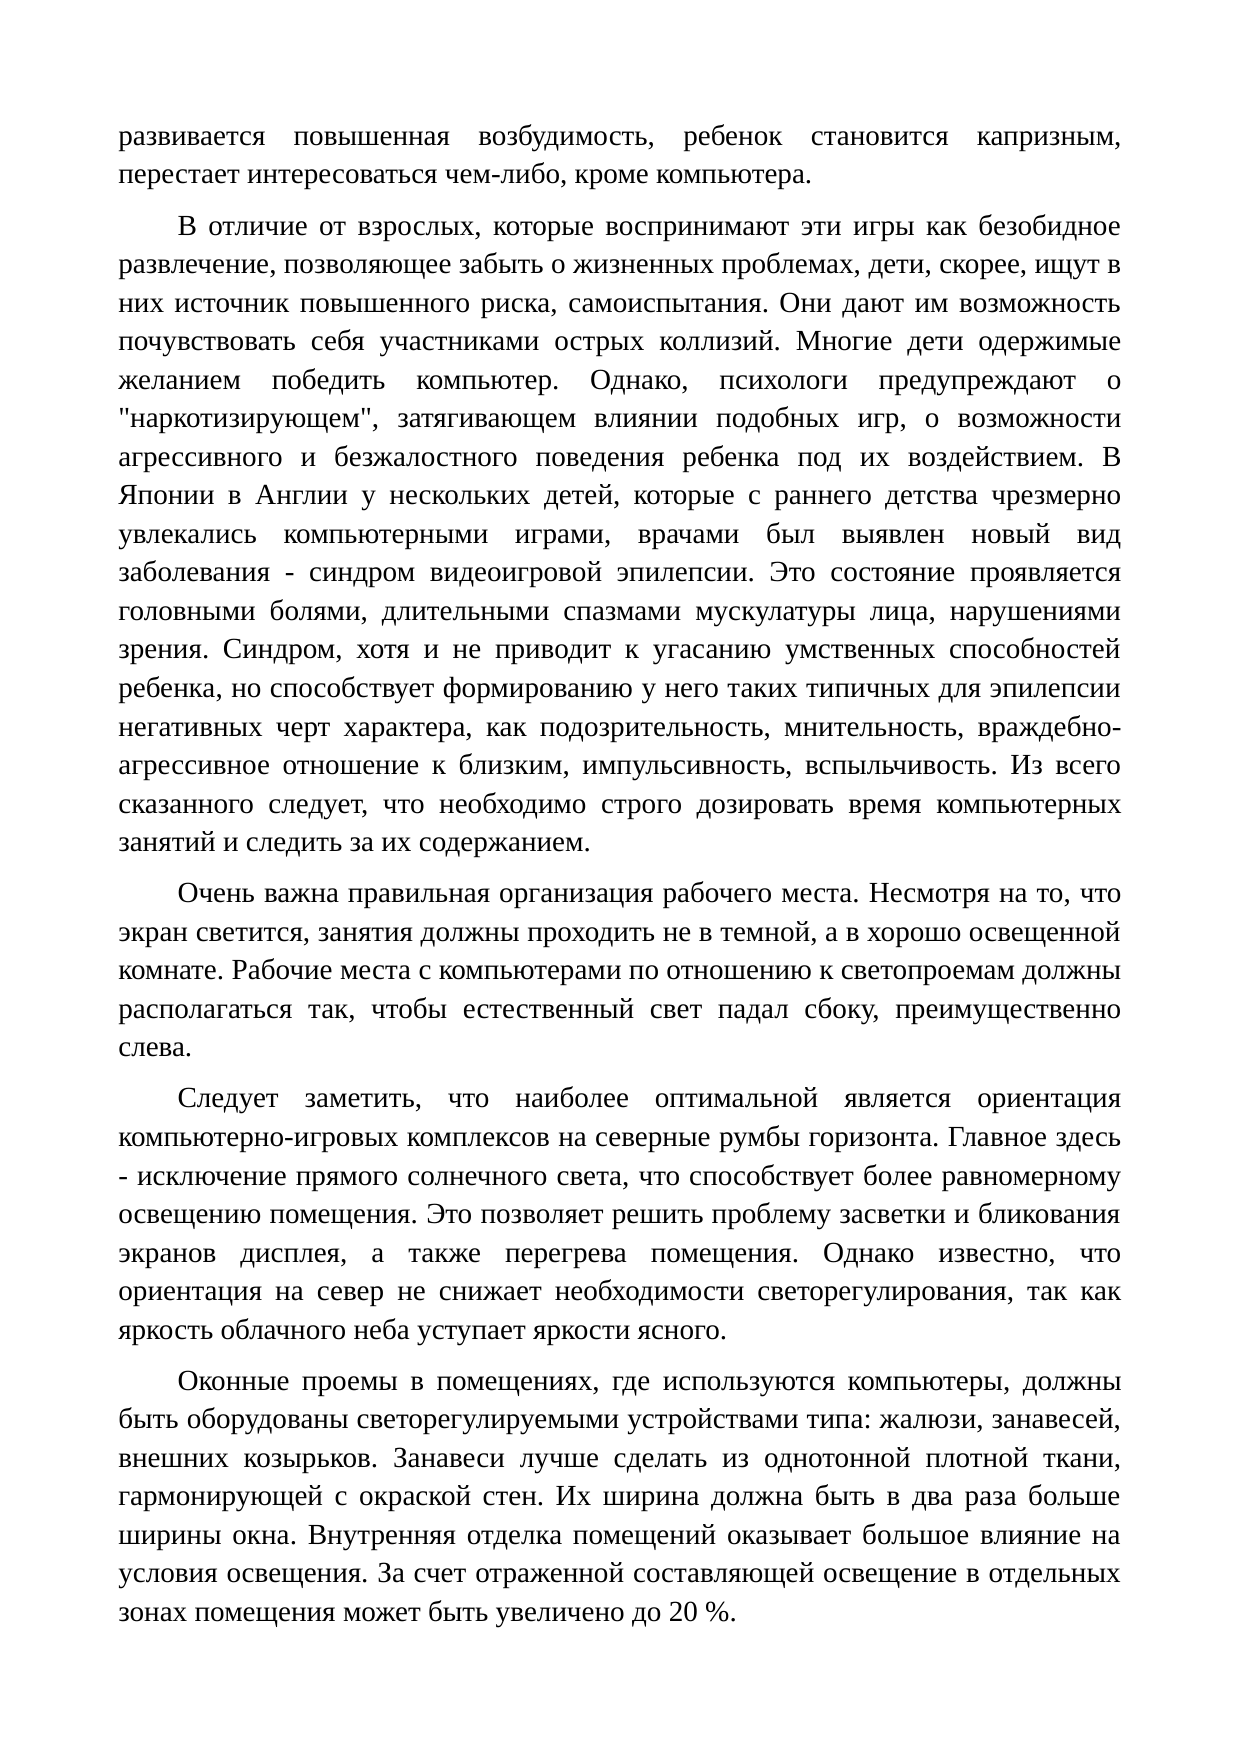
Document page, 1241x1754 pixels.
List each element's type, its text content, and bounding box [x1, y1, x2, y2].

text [118, 118, 1122, 190]
text Следует заметить, что наиболее оптимальной является ориентация компьютерно-игровых комплексов на северные румбы горизонта. Главное здесь - исключение прямого солнечного света, что способствует более равномерному освещению помещения. Это позволяет решить проблему засветки и бликования экранов дисплея, а также перегрева помещения. Однако известно, что ориентация на север не снижает необходимости светорегулирования, так как яркость облачного неба уступает яркости ясного. [118, 1081, 1122, 1345]
text В отличие от взрослых, которые воспринимают эти игры как безобидное развлечение, позволяющее забыть о жизненных проблемах, дети, скорее, ищут в них источник повышенного риска, самоиспытания. Они дают им возможность почувствовать себя участниками острых коллизий. Многие дети одержимые желанием победить компьютер. Однако, психологи предупреждают о "наркотизирующем", затягивающем влиянии подобных игр, о возможности агрессивного и безжалостного поведения ребенка под их воздействием. В Японии в Англии у нескольких детей, которые с раннего детства чрезмерно увлекались компьютерными играми, врачами был выявлен новый вид заболевания - синдром видеоигровой эпилепсии. Это состояние проявляется головными болями, длительными спазмами мускулатуры лица, нарушениями зрения. Синдром, хотя и не приводит к угасанию умственных способностей ребенка, но способствует формированию у него таких типичных для эпилепсии негативных черт характера, как подозрительность, мнительность, враждебно-агрессивное отношение к близким, импульсивность, вспыльчивость. Из всего сказанного следует, что необходимо строго дозировать время компьютерных занятий и следить за их содержанием. [118, 208, 1122, 858]
text Оконные проемы в помещениях, где используются компьютеры, должны быть оборудованы светорегулируемыми устройствами типа: жалюзи, занавесей, внешних козырьков. Занавеси лучше сделать из однотонной плотной ткани, гармонирующей с окраской стен. Их ширина должна быть в два раза больше ширины окна. Внутренняя отделка помещений оказывает большое влияние на условия освещения. За счет отраженной составляющей освещение в отдельных зонах помещения может быть увеличено до 20 %. [118, 1363, 1122, 1628]
text Очень важна правильная организация рабочего места. Несмотря на то, что экран светится, занятия должны проходить не в темной, а в хорошо освещенной комнате. Рабочие места с компьютерами по отношению к светопроемам должны располагаться так, чтобы естественный свет падал сбоку, преимущественно слева. [118, 875, 1122, 1063]
